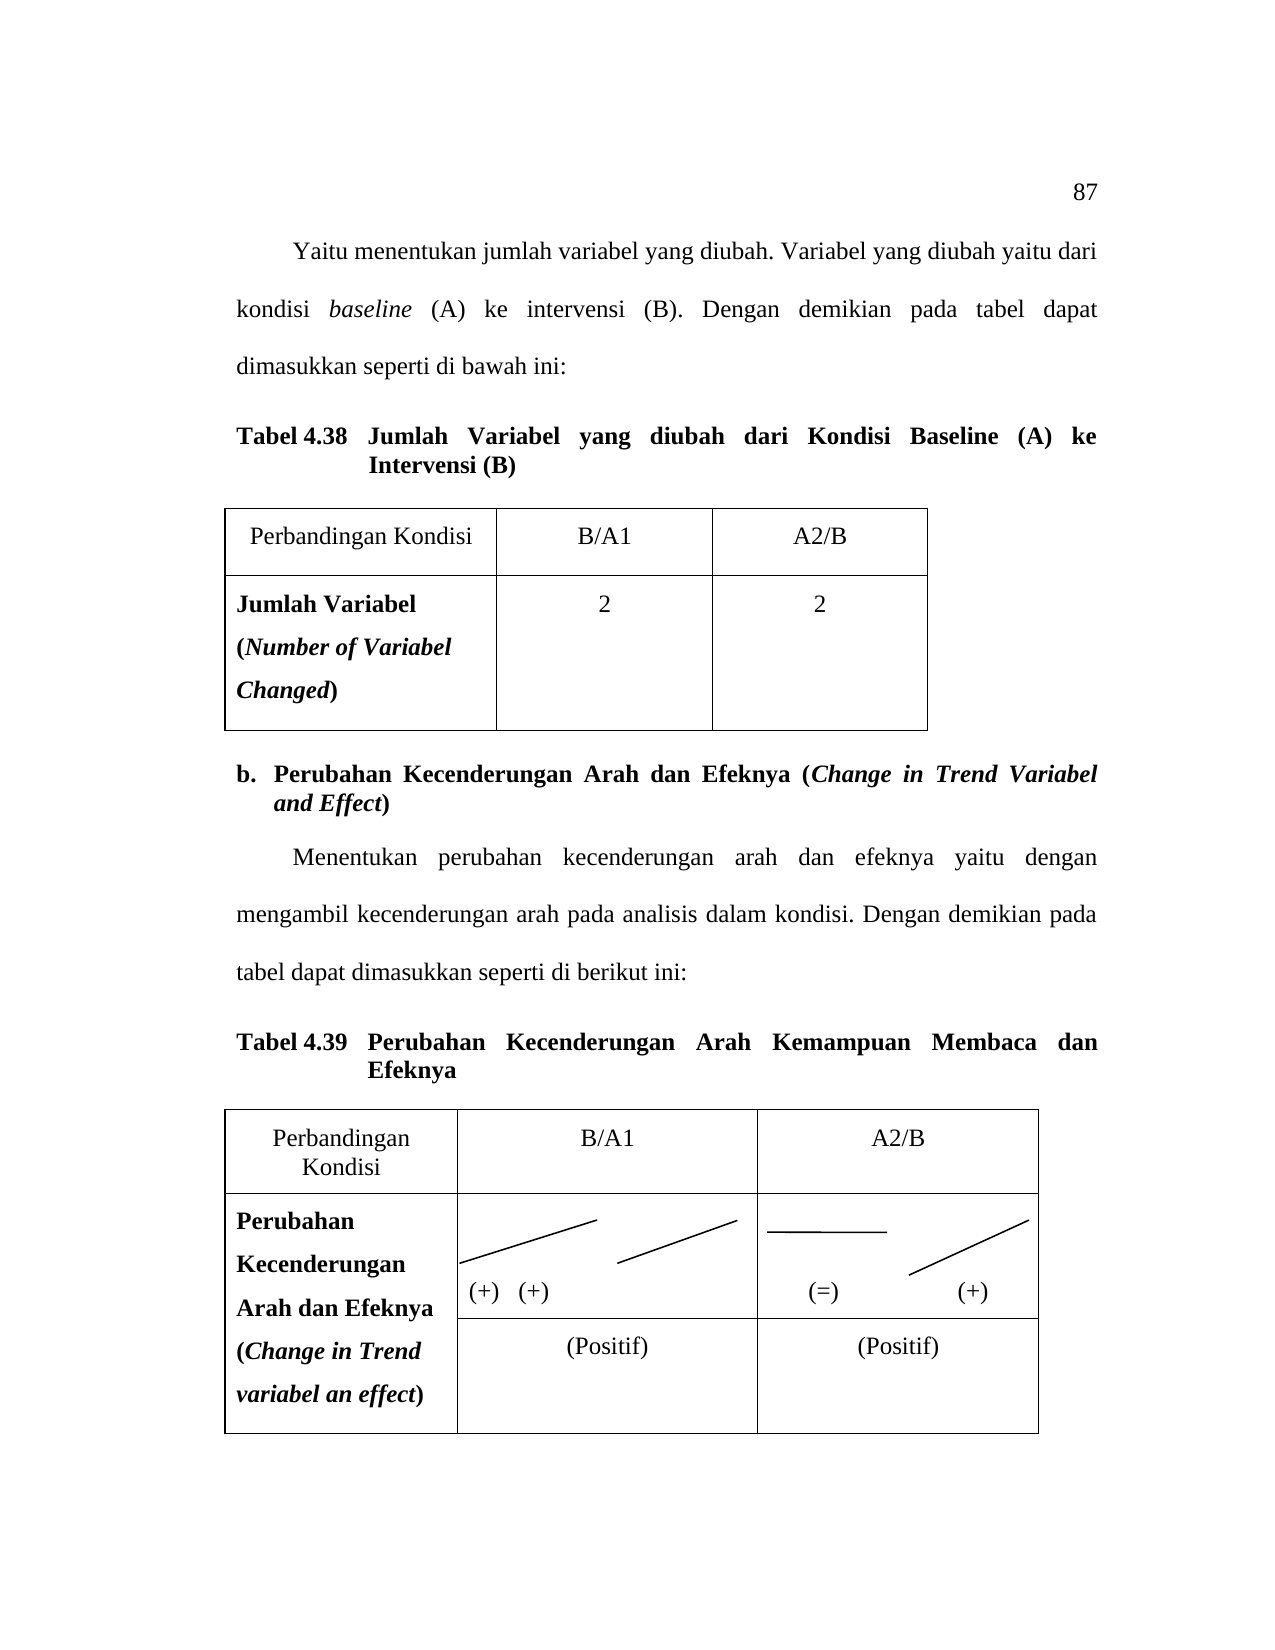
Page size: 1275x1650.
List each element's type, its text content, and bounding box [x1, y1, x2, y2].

text Menentukan perubahan kecenderungan arah dan efeknya yaitu dengan mengambil kecenderungan arah pada analisis dalam kondisi. Dengan demikian pada tabel dapat dimasukkan seperti di berikut ini: [236, 842, 1098, 986]
table_cell Jumlah Variabel (Number of Variabel Changed) [226, 576, 496, 729]
text Tabel 4.39 Perubahan Kecenderungan Arah Kemampuan Membaca dan Efeknya [236, 1027, 1098, 1084]
table_header Perbandingan Kondisi [226, 1110, 457, 1193]
table_cell (=) (+) [758, 1194, 1038, 1318]
list Perubahan Kecenderungan Arah dan Efeknya (Change in Trend Variabel and Effect) [236, 759, 1098, 817]
text Yaitu menentukan jumlah variabel yang diubah. Variabel yang diubah yaitu dari kondisi baseline (A) ke intervensi (B). Dengan demikian pada tabel dapat dimasukkan seperti di bawah ini: [236, 236, 1098, 380]
table_header Perbandingan Kondisi [226, 509, 496, 575]
table_cell (+) (+) [458, 1194, 757, 1318]
table_header A2/B [758, 1110, 1038, 1193]
table_cell 2 [713, 576, 927, 729]
table_header A2/B [713, 509, 927, 575]
table_cell Perubahan Kecenderungan Arah dan Efeknya (Change in Trend variabel an effect) [226, 1194, 457, 1433]
table_header B/A1 [497, 509, 712, 575]
table_cell (Positif) [758, 1319, 1038, 1433]
table_cell (Positif) [458, 1319, 757, 1433]
table_header B/A1 [458, 1110, 757, 1193]
table_cell 2 [497, 576, 712, 729]
text Tabel 4.38 Jumlah Variabel yang diubah dari Kondisi Baseline (A) ke Intervensi (B) [236, 421, 1098, 479]
